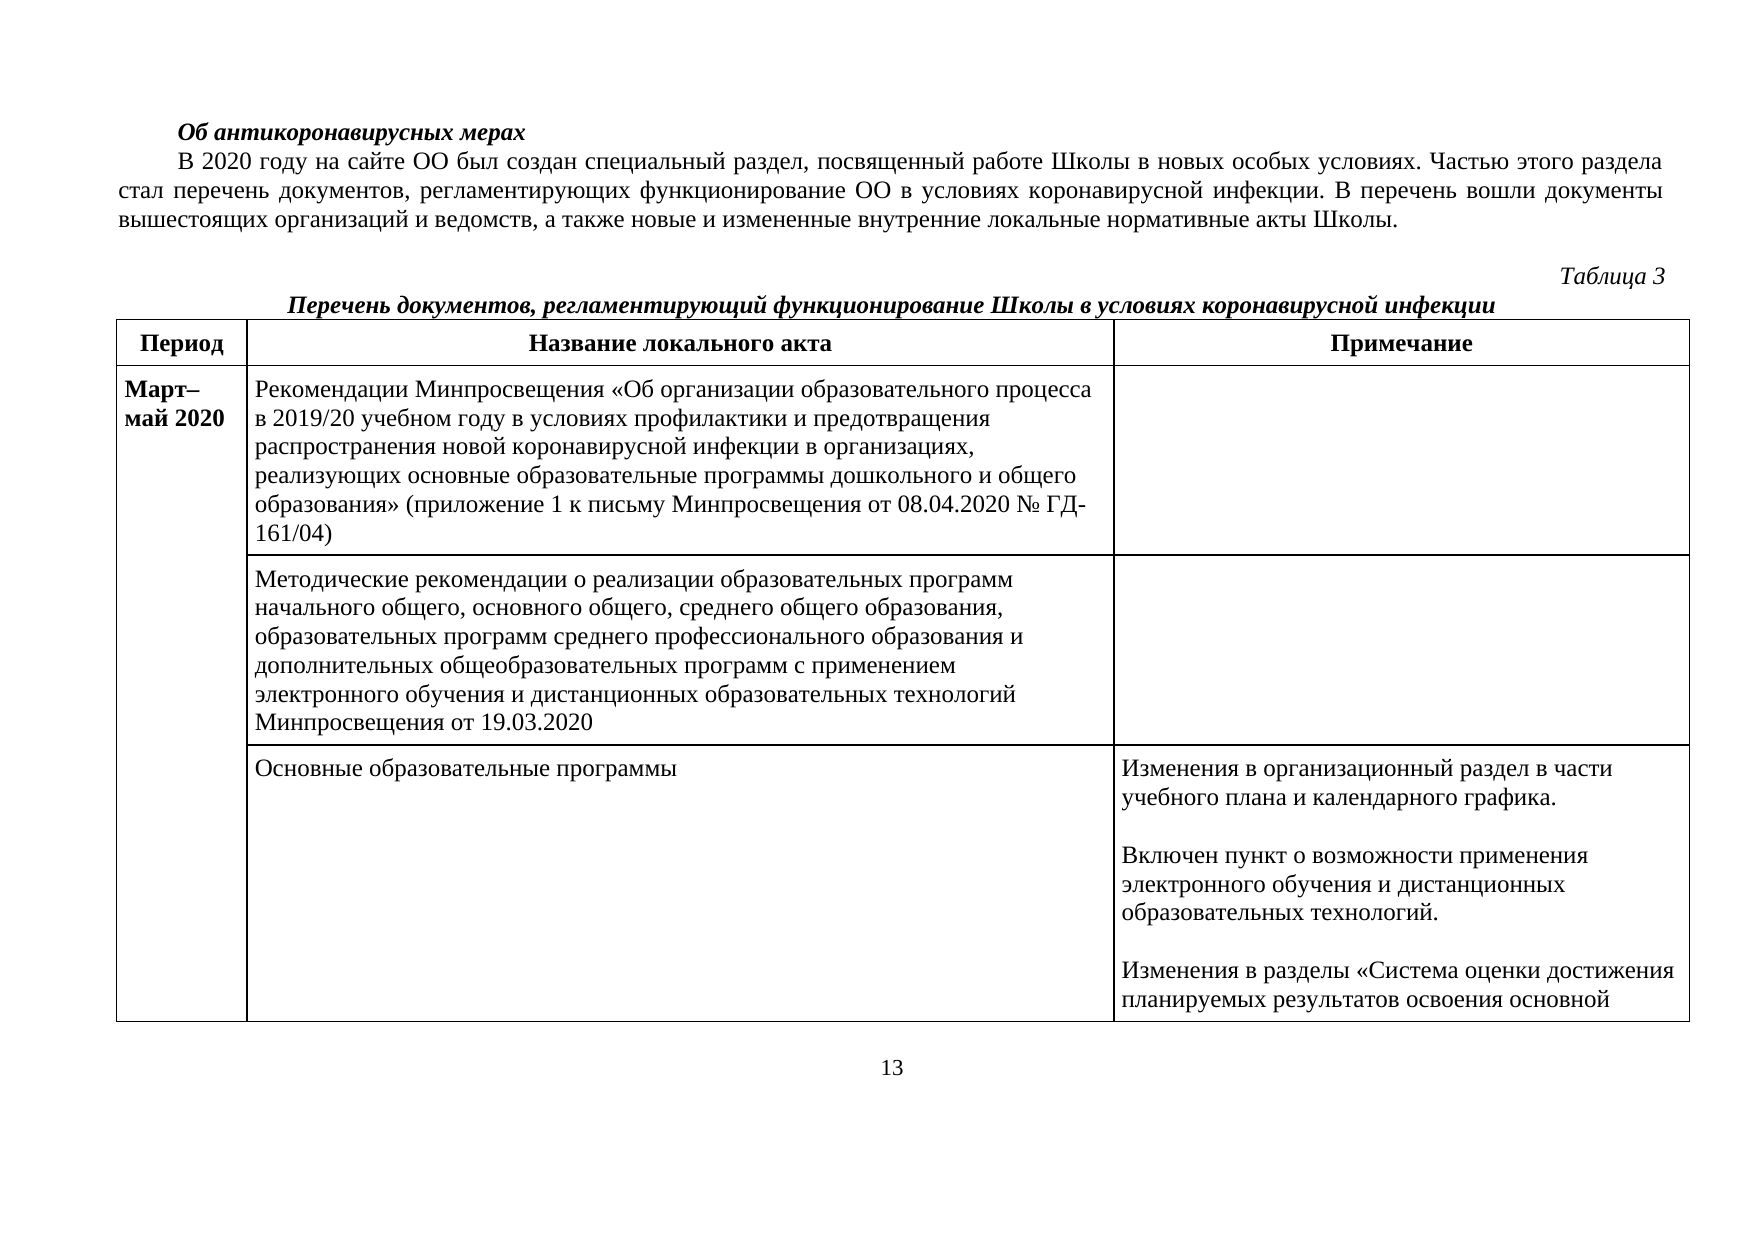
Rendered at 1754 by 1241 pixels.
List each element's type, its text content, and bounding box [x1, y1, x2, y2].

text Таблица 3 [118, 261, 1665, 290]
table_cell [1115, 746, 1689, 1021]
table_cell Март–май 2020 [117, 366, 246, 1021]
table_header Примечание [1115, 320, 1689, 364]
table_cell Методические рекомендации о реализации образовательных программ начального общего, основного общего, среднего общего образования, образовательных программ среднего профессионального образования и дополнительных общеобразовательных программ с применением электронного обучения и дистанционных образовательных технологий Минпросвещения от 19.03.2020 [248, 556, 1113, 744]
table_header Название локального акта [248, 320, 1113, 364]
text В 2020 году на сайте ОО был создан специальный раздел, посвященный работе Школы в новых особых условиях. Частью этого раздела стал перечень документов, регламентирующих функционирование ОО в условиях коронавирусной инфекции. В перечень вошли документы вышестоящих организаций и ведомств, а также новые и измененные внутренние локальные нормативные акты Школы. [118, 146, 1665, 232]
text Перечень документов, регламентирующий функционирование Школы в условиях коронавирусной инфекции [118, 290, 1665, 319]
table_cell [248, 746, 1113, 1021]
text Об антикоронавирусных мерах [118, 117, 1665, 146]
table_cell [1115, 366, 1689, 554]
table_cell [1115, 556, 1689, 744]
table_header Период [117, 320, 246, 364]
table_cell Рекомендации Минпросвещения «Об организации образовательного процесса в 2019/20 учебном году в условиях профилактики и предотвращения распространения новой коронавирусной инфекции в организациях, реализующих основные образовательные программы дошкольного и общего образования» (приложение 1 к письму Минпросвещения от 08.04.2020 № ГД-161/04) [248, 366, 1113, 554]
